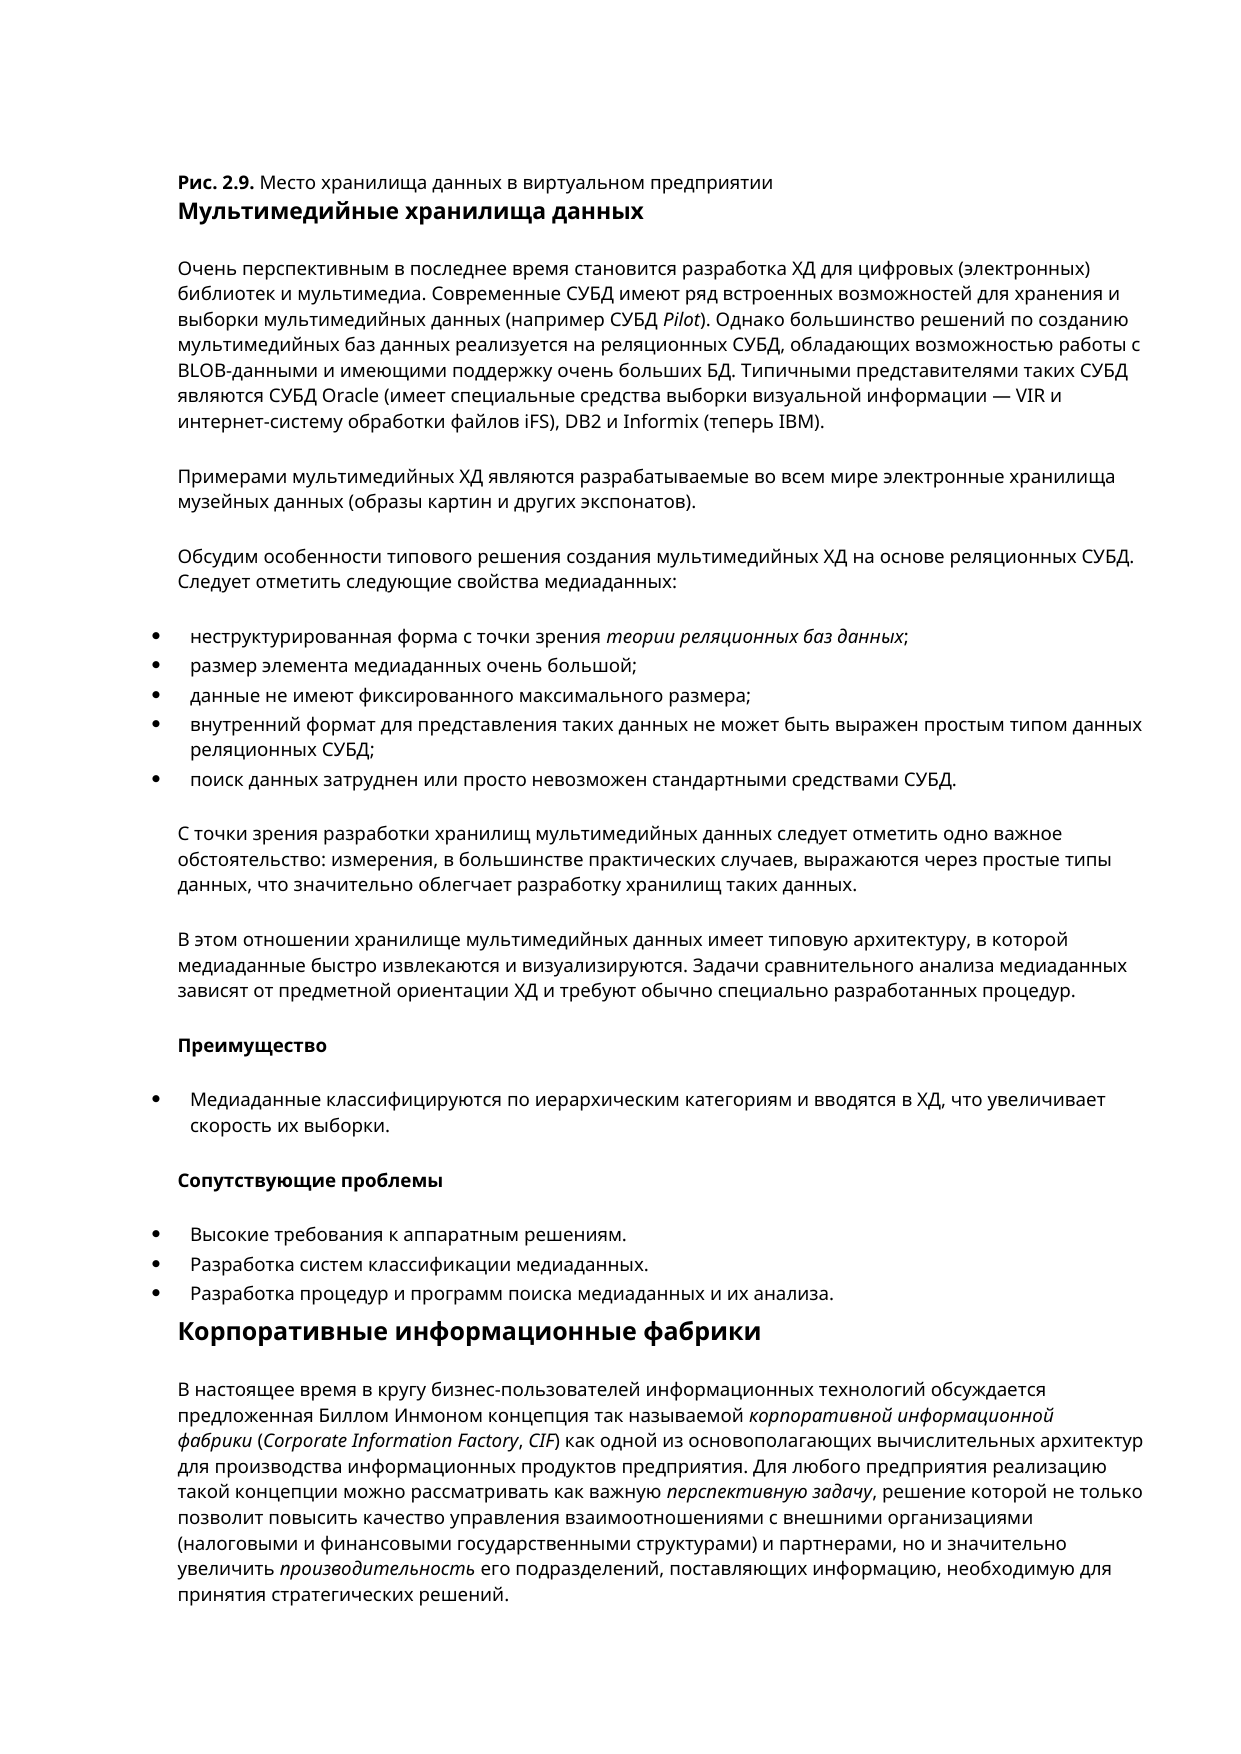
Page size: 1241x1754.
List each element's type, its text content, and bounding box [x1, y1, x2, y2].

list неструктурированная форма с точки зрения теории реляционных баз данных; [152, 623, 1152, 649]
list внутренний формат для представления таких данных не может быть выражен простым типом данных реляционных СУБД; [152, 711, 1152, 762]
text С точки зрения разработки хранилищ мультимедийных данных следует отметить одно важное обстоятельство: измерения, в большинстве практических случаев, выражаются через простые типы данных, что значительно облегчает разработку хранилищ таких данных. [177, 821, 1152, 897]
text Примерами мультимедийных ХД являются разрабатываемые во всем мире электронные хранилища музейных данных (образы картин и других экспонатов). [177, 463, 1152, 514]
text Обсудим особенности типового решения создания мультимедийных ХД на основе реляционных СУБД. Следует отметить следующие свойства медиаданных: [177, 543, 1152, 594]
text Очень перспективным в последнее время становится разработка ХД для цифровых (электронных) библиотек и мультимедиа. Современные СУБД имеют ряд встроенных возможностей для хранения и выборки мультимедийных данных (например СУБД Pilot). Однако большинство решений по созданию мультимедийных баз данных реализуется на реляционных СУБД, обладающих возможностью работы с BLOB-данными и имеющими поддержку очень больших БД. Типичными представителями таких СУБД являются СУБД Oracle (имеет специальные средства выборки визуальной информации — VIR и интернет-систему обработки файлов iFS), DB2 и Informix (теперь IBM). [177, 255, 1152, 434]
list данные не имеют фиксированного максимального размера; [152, 682, 1152, 707]
text Рис. 2.9. Место хранилища данных в виртуальном предприятии [177, 118, 1152, 195]
list Медиаданные классифицируются по иерархическим категориям и вводятся в ХД, что увеличивает скорость их выборки. [152, 1087, 1152, 1138]
text В настоящее время в кругу бизнес-пользователей информационных технологий обсуждается предложенная Биллом Инмоном концепция так называемой корпоративной информационной фабрики (Corporate Information Factory, CIF) как одной из основополагающих вычислительных архитектур для производства информационных продуктов предприятия. Для любого предприятия реализацию такой концепции можно рассматривать как важную перспективную задачу, решение которой не только позволит повысить качество управления взаимоотношениями с внешними организациями (налоговыми и финансовыми государственными структурами) и партнерами, но и значительно увеличить производительность его подразделений, поставляющих информацию, необходимую для принятия стратегических решений. [177, 1377, 1152, 1606]
list Высокие требования к аппаратным решениям. [152, 1222, 1152, 1247]
list поиск данных затруднен или просто невозможен стандартными средствами СУБД. [152, 766, 1152, 791]
list Разработка процедур и программ поиска медиаданных и их анализа. [152, 1280, 1152, 1306]
text Преимущество [177, 1032, 1152, 1058]
list размер элемента медиаданных очень большой; [152, 653, 1152, 678]
text В этом отношении хранилище мультимедийных данных имеет типовую архитектуру, в которой медиаданные быстро извлекаются и визуализируются. Задачи сравнительного анализа медиаданных зависят от предметной ориентации ХД и требуют обычно специально разработанных процедур. [177, 926, 1152, 1003]
text Мультимедийные хранилища данных [177, 195, 1152, 226]
text Сопутствующие проблемы [177, 1167, 1152, 1192]
text Корпоративные информационные фабрики [177, 1313, 1152, 1348]
list Разработка систем классификации медиаданных. [152, 1251, 1152, 1276]
